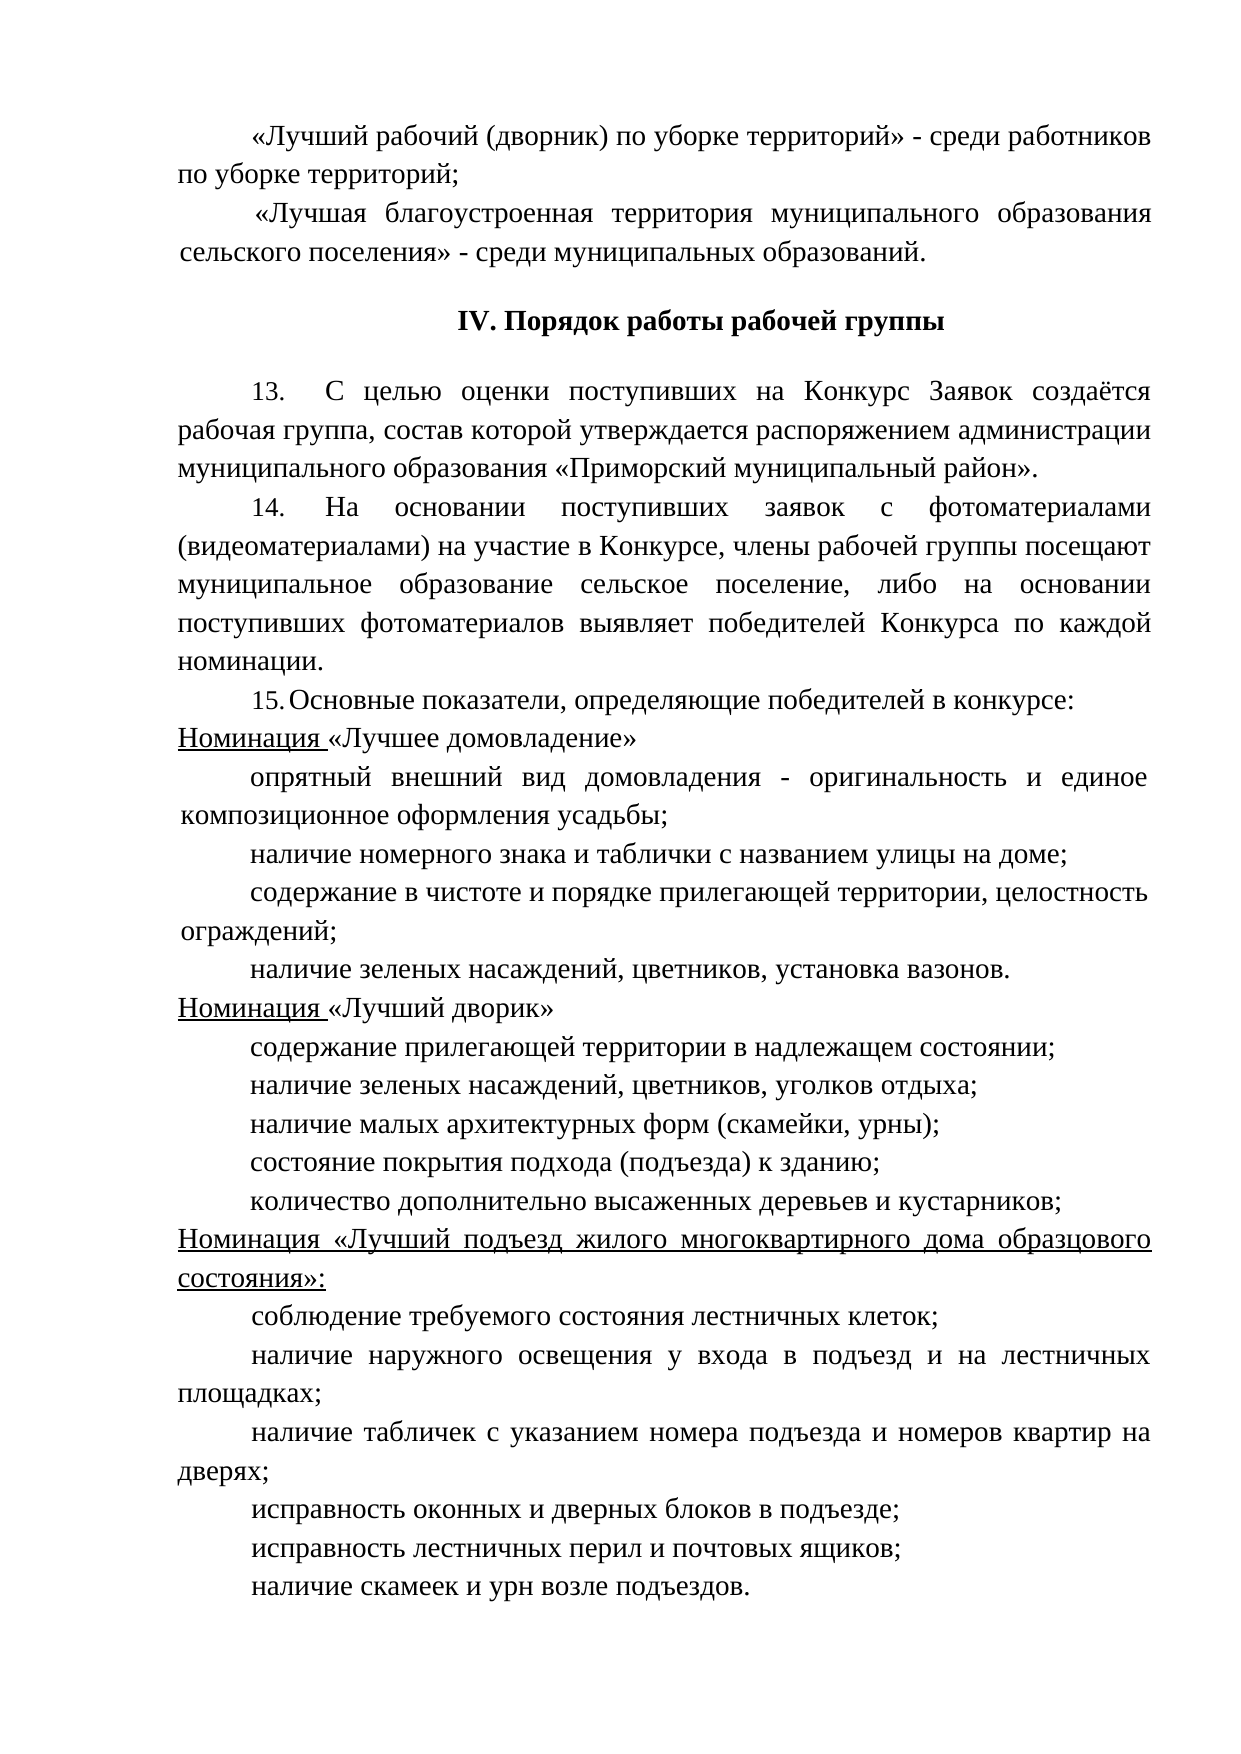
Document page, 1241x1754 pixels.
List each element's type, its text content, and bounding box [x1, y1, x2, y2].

text наличие табличек с указанием номера подъезда и номеров квартир на дверях; [177, 1414, 1152, 1486]
text опрятный внешний вид домовладения - оригинальность и единое композиционное оформления усадьбы; [180, 759, 1148, 831]
text «Лучшая благоустроенная территория муниципального образования сельского поселения» - среди муниципальных образований. [179, 195, 1152, 267]
text Номинация «Лучший подъезд жилого многоквартирного дома образцового состояния»: [177, 1221, 1152, 1250]
text соблюдение требуемого состояния лестничных клеток; [177, 1298, 1152, 1332]
list С целью оценки поступивших на Конкурс Заявок создаётся рабочая группа, состав которой утверждается распоряжением администрации муниципального образования «Приморский муниципальный район». [177, 373, 1152, 484]
text наличие зеленых насаждений, цветников, установка вазонов. [177, 952, 1152, 985]
text «Лучший рабочий (дворник) по уборке территорий» - среди работников по уборке территорий; [177, 118, 1152, 190]
text Номинация «Лучший подъезд жилого многоквартирного дома образцового состояния»: [177, 1251, 1152, 1293]
text наличие малых архитектурных форм (скамейки, урны); [180, 1106, 1148, 1139]
text наличие скамеек и урн возле подъездов. [177, 1568, 1152, 1602]
text наличие номерного знака и таблички с названием улицы на доме; [180, 836, 1148, 869]
text исправность лестничных перил и почтовых ящиков; [177, 1530, 1152, 1563]
list На основании поступивших заявок с фотоматериалами (видеоматериалами) на участие в Конкурсе, члены рабочей группы посещают муниципальное образование сельское поселение, либо на основании поступивших фотоматериалов выявляет победителей Конкурса по каждой номинации. [177, 489, 1152, 677]
list Основные показатели, определяющие победителей в конкурсе: [251, 682, 1152, 715]
text количество дополнительно высаженных деревьев и кустарников; [180, 1183, 1148, 1216]
text содержание прилегающей территории в надлежащем состоянии; [180, 1029, 1148, 1062]
text состояние покрытия подхода (подъезда) к зданию; [180, 1144, 1148, 1178]
text IV. Порядок работы рабочей группы [177, 303, 1152, 337]
text наличие наружного освещения у входа в подъезд и на лестничных площадках; [177, 1337, 1152, 1409]
text наличие зеленых насаждений, цветников, уголков отдыха; [180, 1067, 1148, 1101]
text содержание в чистоте и порядке прилегающей территории, целостность ограждений; [180, 874, 1148, 947]
text исправность оконных и дверных блоков в подъезде; [177, 1491, 1152, 1525]
text Номинация «Лучшее домовладение» [177, 720, 1152, 754]
text Номинация «Лучший дворик» [177, 990, 1152, 1024]
